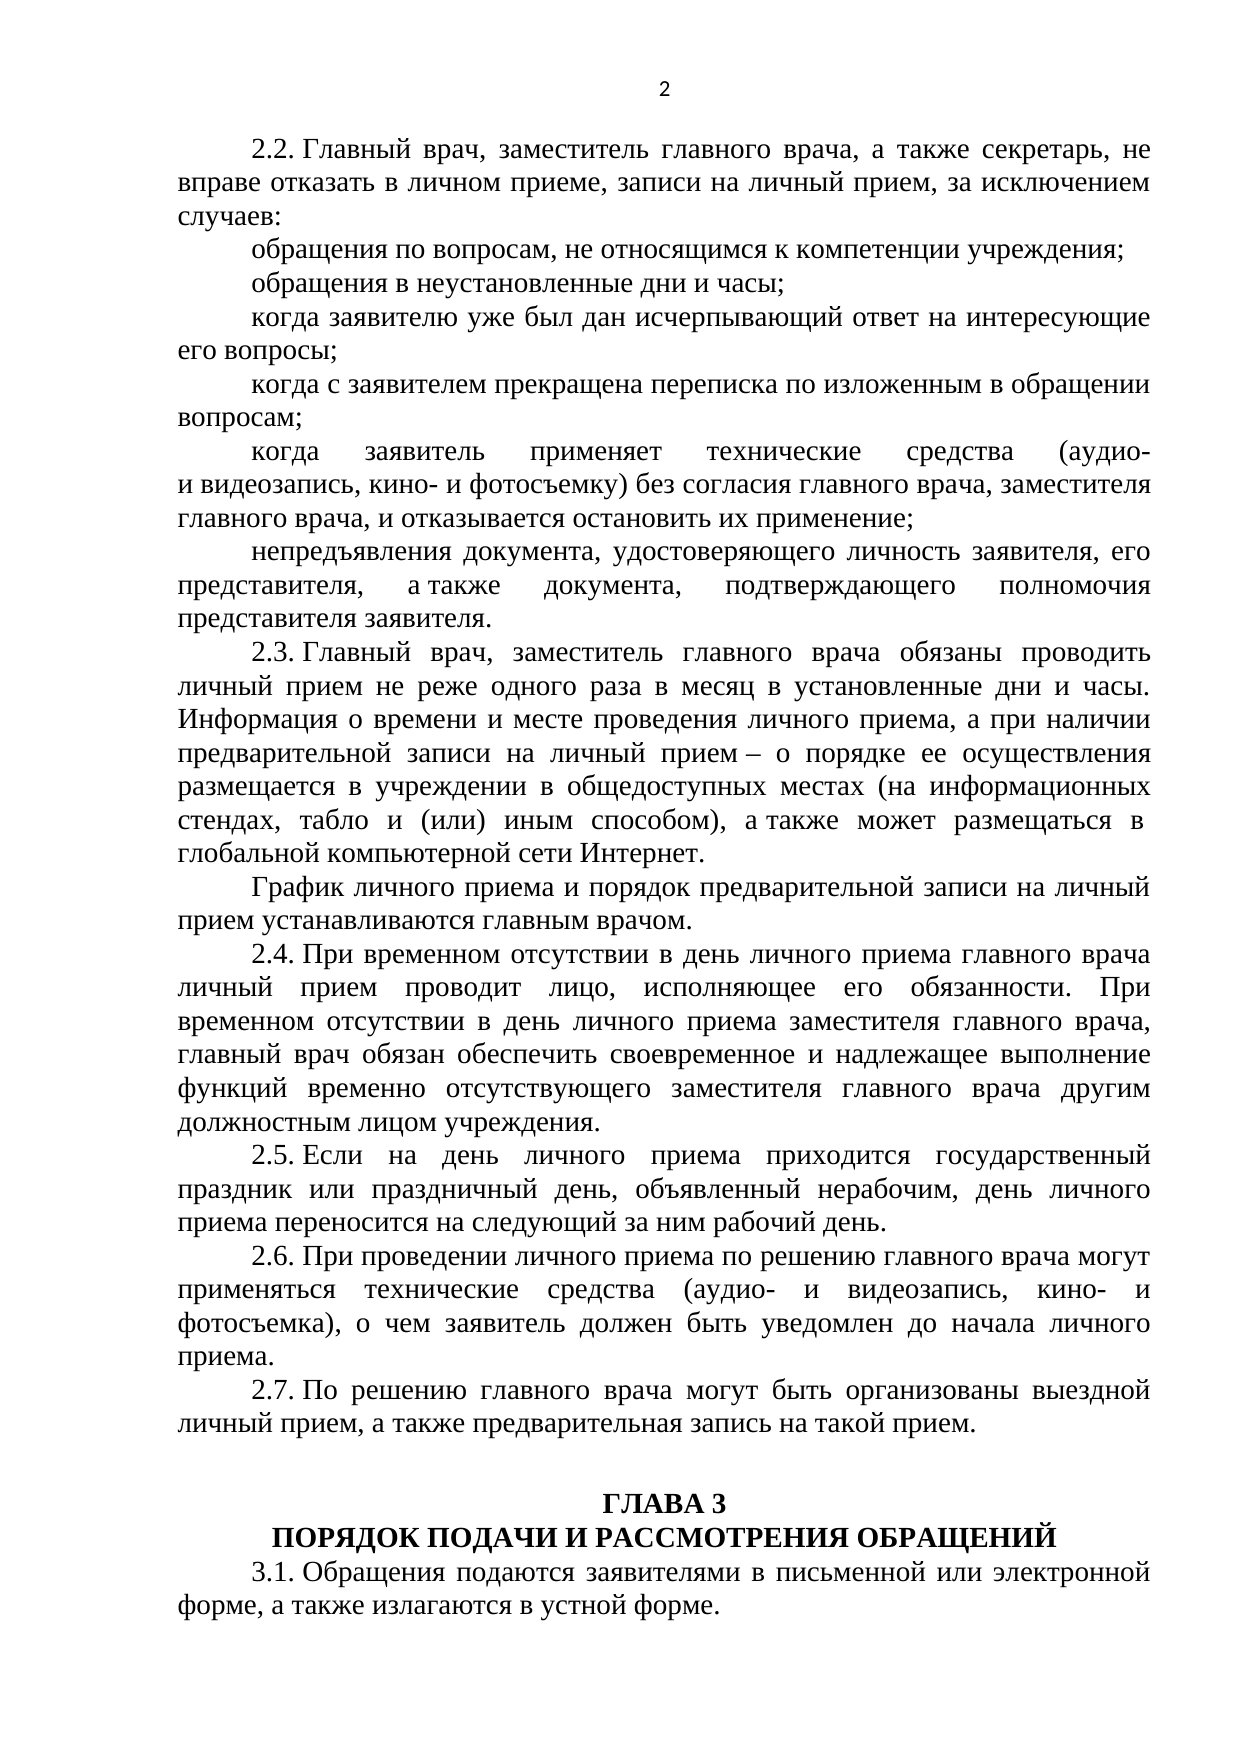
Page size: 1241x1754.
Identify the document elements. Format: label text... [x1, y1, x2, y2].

text обращения по вопросам, не относящимся к компетенции учреждения; [177, 232, 1152, 265]
text 3.1. Обращения подаются заявителями в письменной или электронной форме, а также излагаются в устной форме. [177, 1554, 1152, 1621]
text ГЛАВА 3 [177, 1487, 1152, 1520]
text 2.5. Если на день личного приема приходится государственный праздник или праздничный день, объявленный нерабочим, день личного приема переносится на следующий за ним рабочий день. [177, 1137, 1152, 1238]
text 2.4. При временном отсутствии в день личного приема главного врача личный прием проводит лицо, исполняющее его обязанности. При временном отсутствии в день личного приема заместителя главного врача, главный врач обязан обеспечить своевременное и надлежащее выполнение функций временно отсутствующего заместителя главного врача другим должностным лицом учреждения. [177, 936, 1152, 1137]
text обращения в неустановленные дни и часы; [177, 265, 1152, 299]
text когда заявителю уже был дан исчерпывающий ответ на интересующие его вопросы; [177, 299, 1152, 366]
text 2.3. Главный врач, заместитель главного врача обязаны проводить личный прием не реже одного раза в месяц в установленные дни и часы. Информация о времени и месте проведения личного приема, а при наличии предварительной записи на личный прием – о порядке ее осуществления размещается в учреждении в общедоступных местах (на информационных стендах, табло и (или) иным способом), а также может размещаться в глобальной компьютерной сети Интернет. [177, 634, 1152, 869]
text График личного приема и порядок предварительной записи на личный прием устанавливаются главным врачом. [177, 869, 1152, 936]
text когда с заявителем прекращена переписка по изложенным в обращении вопросам; [177, 366, 1152, 433]
text 2.2. Главный врач, заместитель главного врача, а также секретарь, не вправе отказать в личном приеме, записи на личный прием, за исключением случаев: [177, 131, 1152, 232]
text 2.6. При проведении личного приема по решению главного врача могут применяться технические средства (аудио- и видеозапись, кино- и фотосъемка), о чем заявитель должен быть уведомлен до начала личного приема. [177, 1238, 1152, 1372]
text непредъявления документа, удостоверяющего личность заявителя, его представителя, а также документа, подтверждающего полномочия представителя заявителя. [177, 533, 1152, 634]
text ПОРЯДОК ПОДАЧИ И РАССМОТРЕНИЯ ОБРАЩЕНИЙ [177, 1520, 1152, 1554]
text 2.7. По решению главного врача могут быть организованы выездной личный прием, а также предварительная запись на такой прием. [177, 1372, 1152, 1439]
text когда заявитель применяет технические средства (аудио- и видеозапись, кино- и фотосъемку) без согласия главного врача, заместителя главного врача, и отказывается остановить их применение; [177, 433, 1152, 533]
